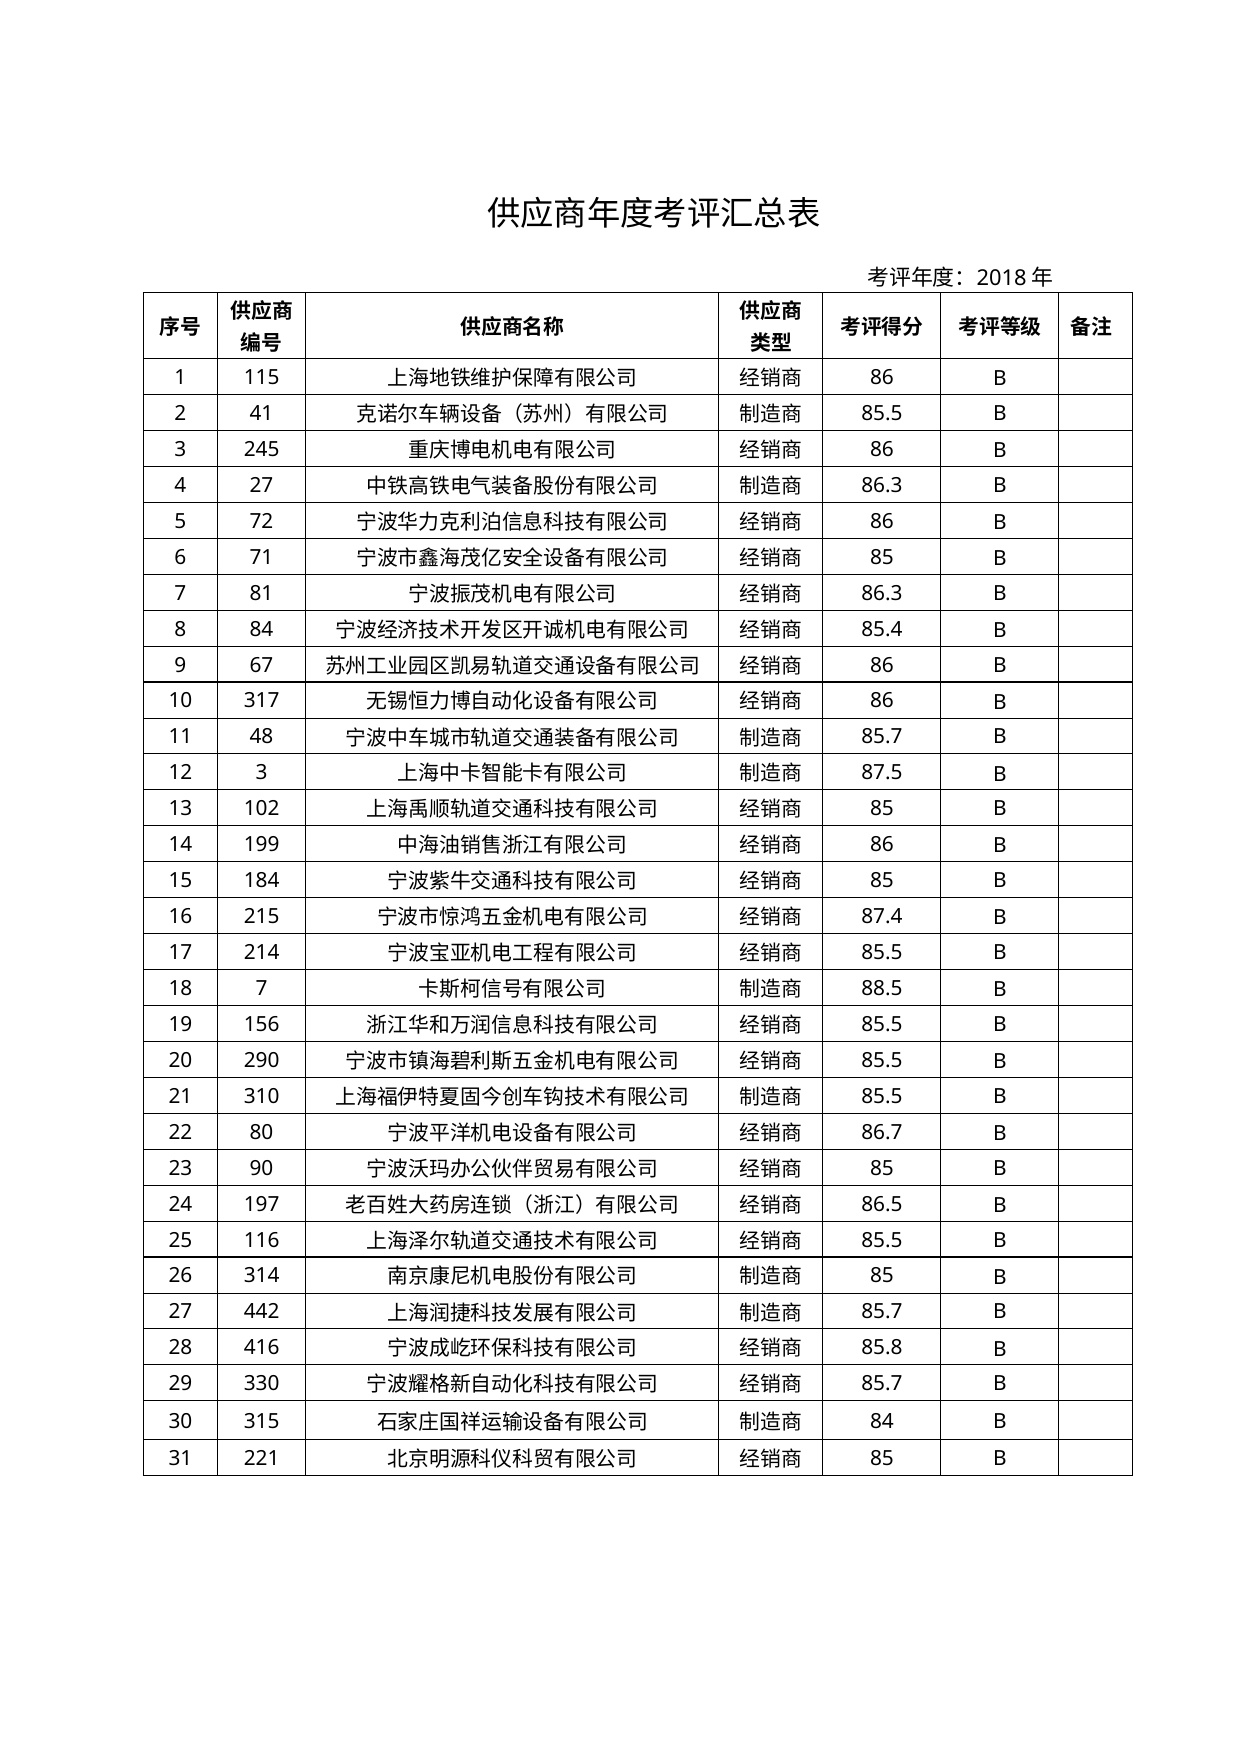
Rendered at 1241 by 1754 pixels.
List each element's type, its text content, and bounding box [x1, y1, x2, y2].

table_cell B [941, 1294, 1058, 1328]
table_cell B [941, 1042, 1058, 1077]
table_cell 85 [823, 1440, 940, 1475]
table_cell 221 [218, 1440, 305, 1475]
table_cell 15 [144, 862, 217, 897]
table_cell [1059, 1114, 1132, 1149]
table_cell 86.3 [823, 467, 940, 502]
table_cell [1059, 431, 1132, 466]
table_cell 3 [144, 431, 217, 466]
table_cell 经销商 [719, 898, 822, 933]
table_cell 290 [218, 1042, 305, 1077]
table_cell [1059, 862, 1132, 897]
table_cell 经销商 [719, 790, 822, 825]
table_cell 86.5 [823, 1186, 940, 1221]
table_cell [1059, 934, 1132, 969]
table_header 供应商名称 [306, 293, 718, 358]
table_cell 11 [144, 719, 217, 753]
table_cell 制造商 [719, 467, 822, 502]
table_cell 经销商 [719, 1150, 822, 1184]
table_cell 86.3 [823, 575, 940, 609]
table_cell 215 [218, 898, 305, 933]
table_cell 87.5 [823, 754, 940, 789]
table_cell 245 [218, 431, 305, 466]
table_cell 制造商 [719, 1078, 822, 1113]
table_cell [1059, 575, 1132, 609]
table_cell 85.5 [823, 1078, 940, 1113]
table_cell 18 [144, 970, 217, 1005]
table_cell 老百姓大药房连锁（浙江）有限公司 [306, 1186, 718, 1221]
table_cell 6 [144, 539, 217, 574]
table_cell 67 [218, 647, 305, 681]
table_cell [1059, 359, 1132, 394]
table_cell 宁波市惊鸿五金机电有限公司 [306, 898, 718, 933]
table_cell B [941, 1222, 1058, 1256]
table_cell 20 [144, 1042, 217, 1077]
table_cell 上海禹顺轨道交通科技有限公司 [306, 790, 718, 825]
table_cell 制造商 [719, 970, 822, 1005]
table_cell 24 [144, 1186, 217, 1221]
table_cell B [941, 395, 1058, 430]
table_cell B [941, 611, 1058, 646]
table_cell 85 [823, 539, 940, 574]
table_cell 85 [823, 1258, 940, 1292]
table_cell 416 [218, 1329, 305, 1364]
table_cell 经销商 [719, 539, 822, 574]
table_cell [1059, 970, 1132, 1005]
table_cell 86 [823, 503, 940, 538]
table_cell 上海福伊特夏固今创车钩技术有限公司 [306, 1078, 718, 1113]
table_cell 经销商 [719, 575, 822, 609]
table_cell 上海润捷科技发展有限公司 [306, 1294, 718, 1328]
table_cell 制造商 [719, 754, 822, 789]
table_cell 经销商 [719, 359, 822, 394]
table_cell 84 [218, 611, 305, 646]
table_cell 184 [218, 862, 305, 897]
table_cell 经销商 [719, 934, 822, 969]
table_cell [1059, 1294, 1132, 1328]
table_cell B [941, 503, 1058, 538]
table_cell 29 [144, 1365, 217, 1400]
table_cell B [941, 1150, 1058, 1184]
table_cell 86.7 [823, 1114, 940, 1149]
table_cell 199 [218, 826, 305, 861]
table_cell 12 [144, 754, 217, 789]
table_cell 制造商 [719, 1258, 822, 1292]
table_cell B [941, 754, 1058, 789]
table_cell 315 [218, 1401, 305, 1439]
table_cell B [941, 647, 1058, 681]
table_cell [1059, 647, 1132, 681]
table_cell [1059, 1006, 1132, 1041]
table_cell 10 [144, 683, 217, 717]
table_cell 85.5 [823, 934, 940, 969]
table_cell 85.5 [823, 395, 940, 430]
table_cell 上海泽尔轨道交通技术有限公司 [306, 1222, 718, 1256]
table_cell 上海中卡智能卡有限公司 [306, 754, 718, 789]
table_cell 85 [823, 862, 940, 897]
table_header 供应商类型 [719, 293, 822, 358]
table_cell [1059, 1042, 1132, 1077]
table_cell 13 [144, 790, 217, 825]
table_header 供应商编号 [218, 293, 305, 358]
table_cell B [941, 575, 1058, 609]
table_cell 86 [823, 359, 940, 394]
table_cell 85 [823, 790, 940, 825]
table_cell 苏州工业园区凯易轨道交通设备有限公司 [306, 647, 718, 681]
table_cell [1059, 1258, 1132, 1292]
table_header 考评等级 [941, 293, 1058, 358]
table_cell 14 [144, 826, 217, 861]
table_cell 330 [218, 1365, 305, 1400]
table_cell 115 [218, 359, 305, 394]
table_cell 石家庄国祥运输设备有限公司 [306, 1401, 718, 1439]
table_cell 72 [218, 503, 305, 538]
table_cell 86 [823, 647, 940, 681]
table_cell 156 [218, 1006, 305, 1041]
table_cell 宁波中车城市轨道交通装备有限公司 [306, 719, 718, 753]
table_cell 7 [218, 970, 305, 1005]
table_cell B [941, 790, 1058, 825]
table_cell 85.7 [823, 1365, 940, 1400]
table_cell 经销商 [719, 683, 822, 717]
table_cell B [941, 539, 1058, 574]
table_cell B [941, 431, 1058, 466]
table_cell 88.5 [823, 970, 940, 1005]
table_cell 宁波市鑫海茂亿安全设备有限公司 [306, 539, 718, 574]
table_cell 经销商 [719, 1222, 822, 1256]
table_cell 85 [823, 1150, 940, 1184]
table_cell B [941, 467, 1058, 502]
table_cell 上海地铁维护保障有限公司 [306, 359, 718, 394]
table_cell 宁波沃玛办公伙伴贸易有限公司 [306, 1150, 718, 1184]
table_header 考评得分 [823, 293, 940, 358]
table_cell 2 [144, 395, 217, 430]
table_cell 317 [218, 683, 305, 717]
table_cell [1059, 467, 1132, 502]
table_cell 经销商 [719, 647, 822, 681]
table_cell 经销商 [719, 1365, 822, 1400]
table_cell [1059, 611, 1132, 646]
table_cell 宁波振茂机电有限公司 [306, 575, 718, 609]
table_cell 26 [144, 1258, 217, 1292]
table_cell 经销商 [719, 1114, 822, 1149]
table_cell 制造商 [719, 1401, 822, 1439]
table_cell B [941, 1365, 1058, 1400]
table_cell [1059, 683, 1132, 717]
table_cell 41 [218, 395, 305, 430]
table_cell [1059, 1365, 1132, 1400]
table_cell B [941, 1186, 1058, 1221]
table_cell 宁波成屹环保科技有限公司 [306, 1329, 718, 1364]
table_cell 85.4 [823, 611, 940, 646]
text 考评年度：2018年 [187, 259, 1053, 292]
table_cell 宁波耀格新自动化科技有限公司 [306, 1365, 718, 1400]
table_cell 16 [144, 898, 217, 933]
table_cell 宁波紫牛交通科技有限公司 [306, 862, 718, 897]
table_cell 4 [144, 467, 217, 502]
table_cell 81 [218, 575, 305, 609]
table_cell 86 [823, 431, 940, 466]
table_cell [1059, 1440, 1132, 1475]
table_cell 19 [144, 1006, 217, 1041]
table_cell 197 [218, 1186, 305, 1221]
table_cell 85.8 [823, 1329, 940, 1364]
table_cell 116 [218, 1222, 305, 1256]
table_cell 9 [144, 647, 217, 681]
table_cell 85.7 [823, 719, 940, 753]
table_cell B [941, 1329, 1058, 1364]
table_cell 85.5 [823, 1222, 940, 1256]
table_cell 71 [218, 539, 305, 574]
table_cell B [941, 683, 1058, 717]
table_cell [1059, 898, 1132, 933]
table_cell 21 [144, 1078, 217, 1113]
table_cell 宁波平洋机电设备有限公司 [306, 1114, 718, 1149]
table_cell 85.5 [823, 1042, 940, 1077]
table_cell 3 [218, 754, 305, 789]
table_cell 85.5 [823, 1006, 940, 1041]
table_header 序号 [144, 293, 217, 358]
table_cell 30 [144, 1401, 217, 1439]
table_cell 7 [144, 575, 217, 609]
table_cell 80 [218, 1114, 305, 1149]
table_cell 442 [218, 1294, 305, 1328]
table_cell 25 [144, 1222, 217, 1256]
table_cell 中海油销售浙江有限公司 [306, 826, 718, 861]
table_cell [1059, 1186, 1132, 1221]
table_cell 经销商 [719, 1186, 822, 1221]
table_cell [1059, 1329, 1132, 1364]
table_cell 浙江华和万润信息科技有限公司 [306, 1006, 718, 1041]
table_cell B [941, 719, 1058, 753]
table_cell 22 [144, 1114, 217, 1149]
table_cell B [941, 1114, 1058, 1149]
table_cell 17 [144, 934, 217, 969]
table_cell 85.7 [823, 1294, 940, 1328]
table_cell [1059, 503, 1132, 538]
table_cell 南京康尼机电股份有限公司 [306, 1258, 718, 1292]
table_cell 经销商 [719, 826, 822, 861]
table_cell 卡斯柯信号有限公司 [306, 970, 718, 1005]
table_header 备注 [1059, 293, 1132, 358]
table_cell B [941, 1258, 1058, 1292]
table_cell 5 [144, 503, 217, 538]
table_cell [1059, 719, 1132, 753]
table_cell 经销商 [719, 1440, 822, 1475]
table_cell 无锡恒力博自动化设备有限公司 [306, 683, 718, 717]
table_cell [1059, 790, 1132, 825]
table_cell 经销商 [719, 611, 822, 646]
table_cell 48 [218, 719, 305, 753]
table_cell 经销商 [719, 503, 822, 538]
table_cell 制造商 [719, 719, 822, 753]
table_cell B [941, 1401, 1058, 1439]
text 供应商年度考评汇总表 [187, 178, 1053, 243]
table_cell [1059, 1222, 1132, 1256]
table_cell B [941, 862, 1058, 897]
table_cell 重庆博电机电有限公司 [306, 431, 718, 466]
table_cell 314 [218, 1258, 305, 1292]
table_cell B [941, 1006, 1058, 1041]
table_cell 经销商 [719, 1042, 822, 1077]
table_cell B [941, 359, 1058, 394]
table_cell B [941, 898, 1058, 933]
table_cell 23 [144, 1150, 217, 1184]
table_cell B [941, 934, 1058, 969]
table_cell 宁波华力克利泊信息科技有限公司 [306, 503, 718, 538]
table_cell 310 [218, 1078, 305, 1113]
table_cell 宁波市镇海碧利斯五金机电有限公司 [306, 1042, 718, 1077]
table_cell 31 [144, 1440, 217, 1475]
table_cell 1 [144, 359, 217, 394]
table_cell B [941, 970, 1058, 1005]
table_cell 制造商 [719, 1294, 822, 1328]
table_cell 经销商 [719, 1006, 822, 1041]
table_cell 87.4 [823, 898, 940, 933]
table_cell 28 [144, 1329, 217, 1364]
table_cell 27 [218, 467, 305, 502]
table_cell 8 [144, 611, 217, 646]
table_cell 克诺尔车辆设备（苏州）有限公司 [306, 395, 718, 430]
table_cell [1059, 395, 1132, 430]
table_cell 经销商 [719, 1329, 822, 1364]
table_cell 27 [144, 1294, 217, 1328]
table_cell 214 [218, 934, 305, 969]
table_cell [1059, 754, 1132, 789]
table_cell B [941, 826, 1058, 861]
table_cell 86 [823, 826, 940, 861]
table_cell 宁波经济技术开发区开诚机电有限公司 [306, 611, 718, 646]
table_cell B [941, 1440, 1058, 1475]
table_cell 经销商 [719, 431, 822, 466]
table_cell B [941, 1078, 1058, 1113]
table_cell [1059, 826, 1132, 861]
table_cell 中铁高铁电气装备股份有限公司 [306, 467, 718, 502]
table_cell [1059, 1150, 1132, 1184]
table_cell [1059, 539, 1132, 574]
table_cell 84 [823, 1401, 940, 1439]
table_cell 90 [218, 1150, 305, 1184]
table_cell 102 [218, 790, 305, 825]
table_cell [1059, 1401, 1132, 1439]
table_cell [1059, 1078, 1132, 1113]
table_cell 制造商 [719, 395, 822, 430]
table_cell 86 [823, 683, 940, 717]
table_cell 宁波宝亚机电工程有限公司 [306, 934, 718, 969]
table_cell 北京明源科仪科贸有限公司 [306, 1440, 718, 1475]
table_cell 经销商 [719, 862, 822, 897]
